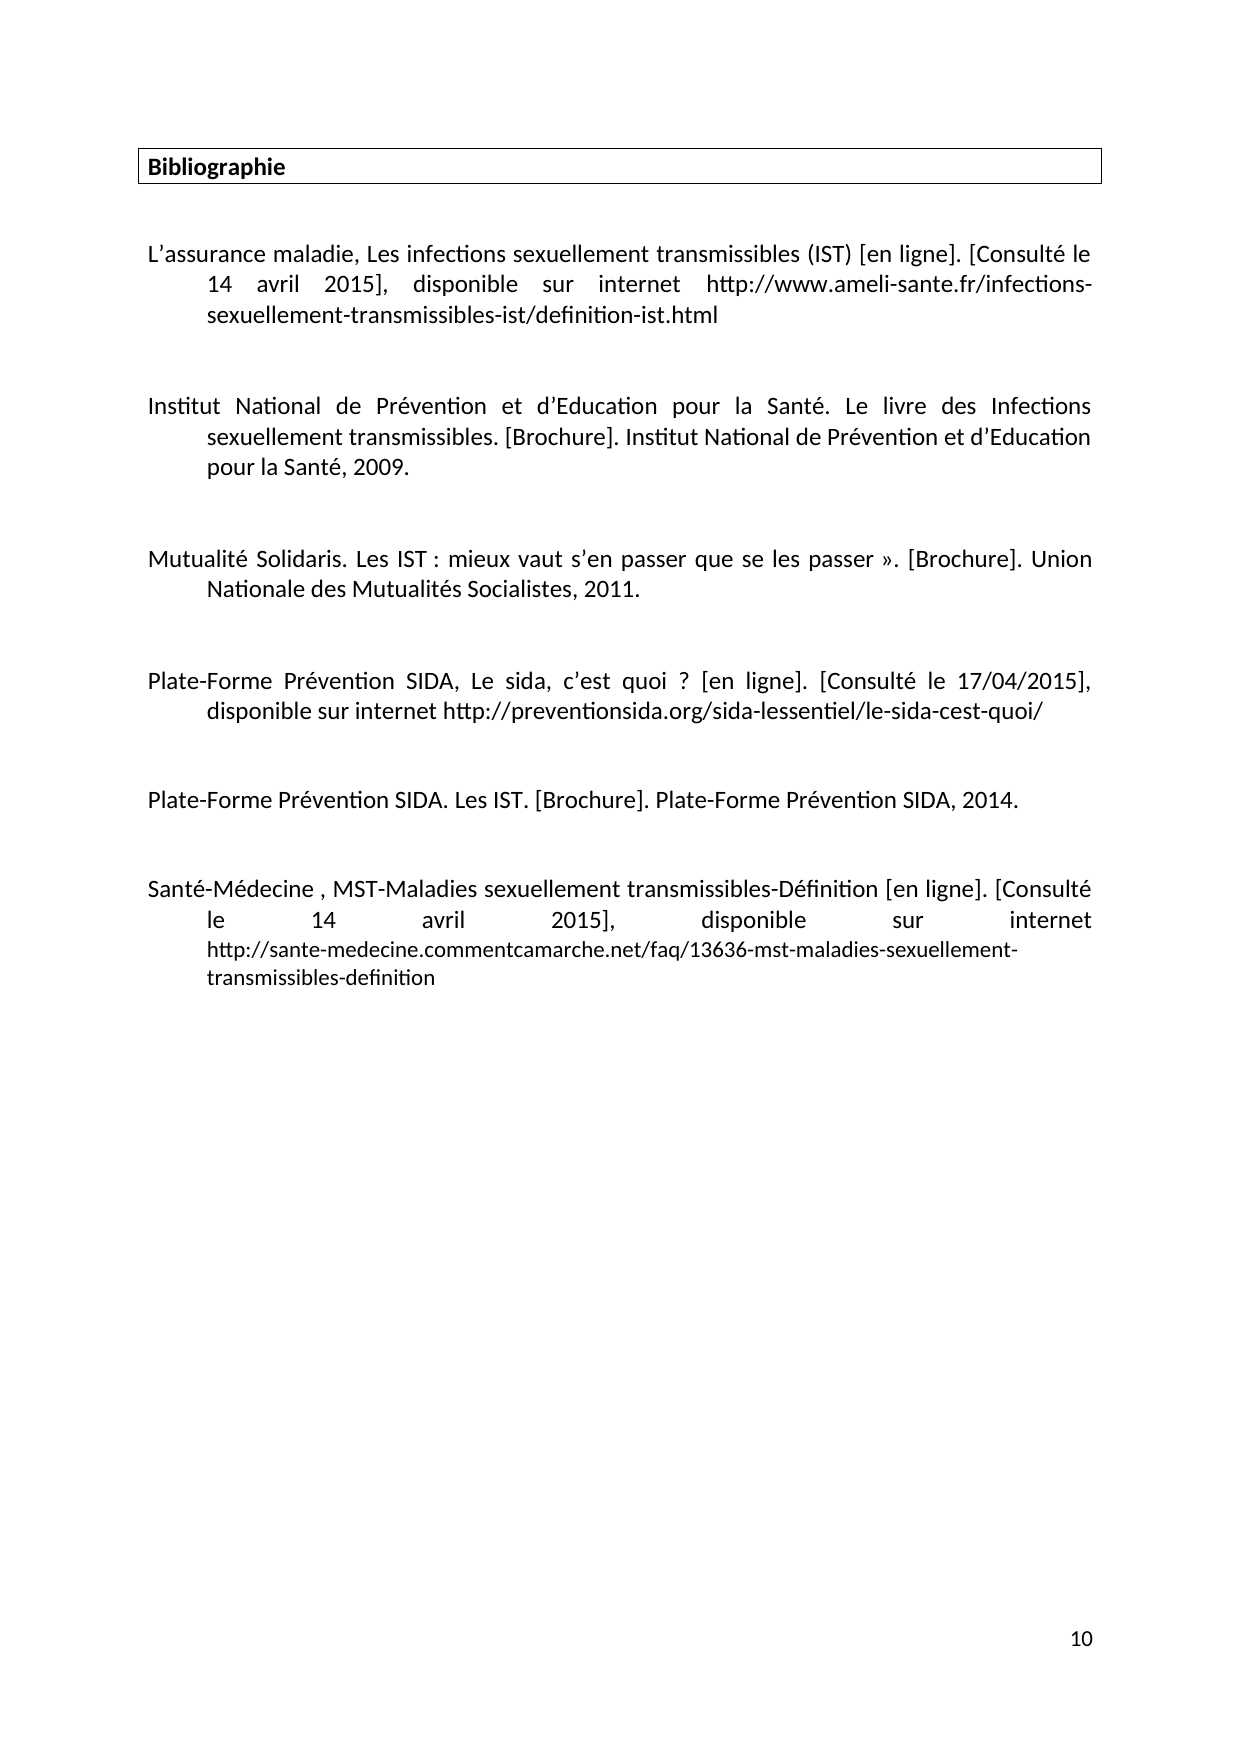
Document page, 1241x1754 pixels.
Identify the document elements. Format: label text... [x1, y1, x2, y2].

text Mutualité Solidaris. Les IST : mieux vaut s’en passer que se les passer ». [Brochure]. Union Nationale des Mutualités Socialistes, 2011. [148, 543, 1093, 604]
text Bibliographie [139, 149, 1101, 183]
text Plate-Forme Prévention SIDA. Les IST. [Brochure]. Plate-Forme Prévention SIDA, 2014. [148, 784, 1093, 815]
text Plate-Forme Prévention SIDA, Le sida, c’est quoi ? [en ligne]. [Consulté le 17/04/2015], disponible sur internet http://preventionsida.org/sida-lessentiel/le-sida-cest-quoi/ [148, 665, 1093, 726]
text Santé-Médecine , MST-Maladies sexuellement transmissibles-Définition [en ligne]. [Consulté le 14 avril 2015], disponible sur internet http://sante-medecine.commentcamarche.net/faq/13636-mst-maladies-sexuellement-transmissibles-definition [148, 874, 1093, 991]
text Institut National de Prévention et d’Education pour la Santé. Le livre des Infections sexuellement transmissibles. [Brochure]. Institut National de Prévention et d’Education pour la Santé, 2009. [148, 390, 1093, 482]
text L’assurance maladie, Les infections sexuellement transmissibles (IST) [en ligne]. [Consulté le 14 avril 2015], disponible sur internet http://www.ameli-sante.fr/infections-sexuellement-transmissibles-ist/definition-ist.html [148, 238, 1093, 329]
